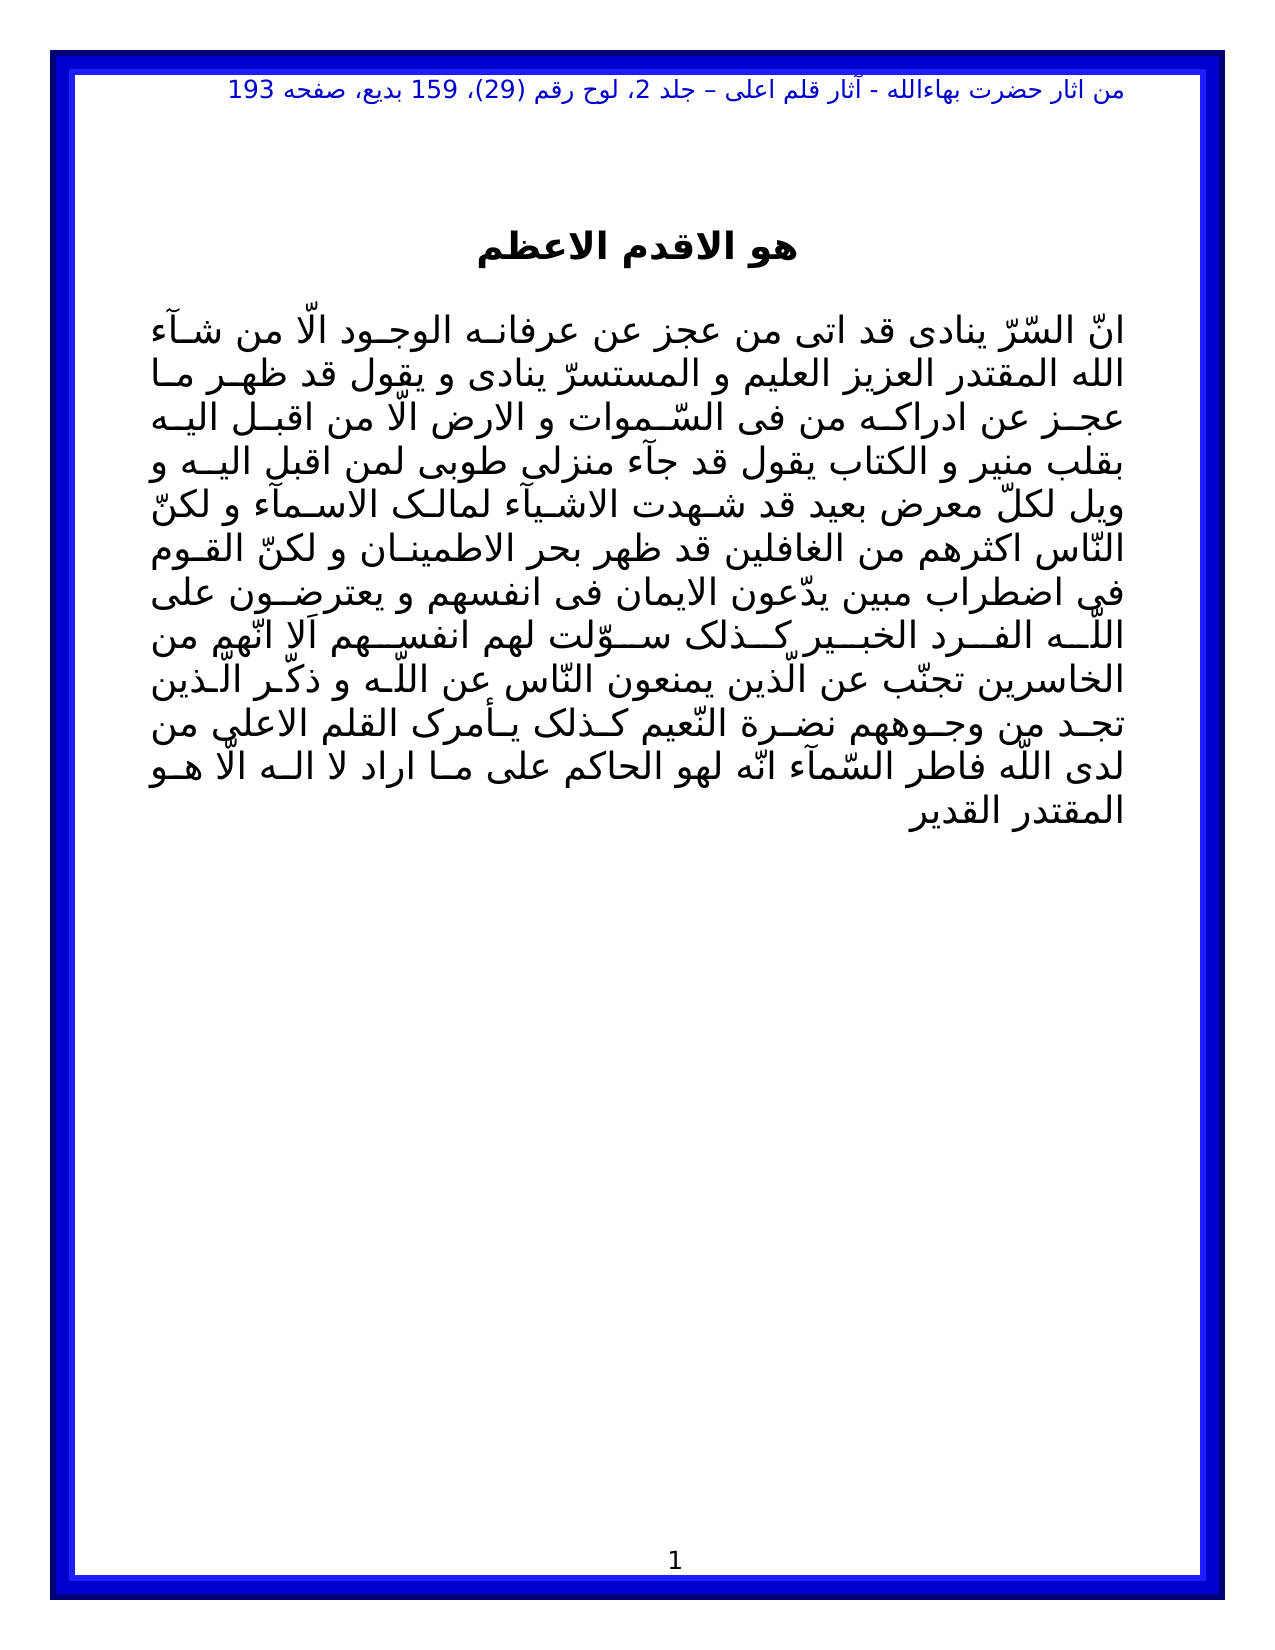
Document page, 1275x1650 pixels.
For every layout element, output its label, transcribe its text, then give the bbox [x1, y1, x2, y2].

text هو ‌الاقدم ‌الاعظم [150, 225, 1125, 269]
text انّ السّرّ ينادى قد اتى من عجز عن عرفانه الوجود الّا من شآء ‌الله ‌المقتدر ‌العزيز ‌العليم و المستسرّ ينادى و‌ يقول قد ظهر ما عجز عن ادراکه من فى السّموات و الارض الّا من اقبل اليه بقلب منير و الکتاب يقول قد جآء منزلی طوبى لمن اقبل اليه و ويل لکلّ معرض بعيد قد شهدت الاشيآء لمالک الاسمآء و لکنّ النّاس اکثرهم من الغافلين قد ظهر بحر الاطمينان و لکنّ القوم فى اضطراب مبين يدّعون الايمان فى انفسهم و‌ يعترضون علی اللّه الفرد الخبير کذلک سوّلت لهم انفسهم اَلا انّهم من الخاسرين تجنّب عن الّذين يمنعون النّاس عن اللّه و‌ ذکّر الّذين تجد من وجوههم نضرة النّعيم کذلک يأمرک القلم الاعلی من لدى اللّه فاطر السّمآء انّه لهو الحاکم علی ما اراد لا اله الّا هو المقتدر القدير [150, 308, 1125, 832]
